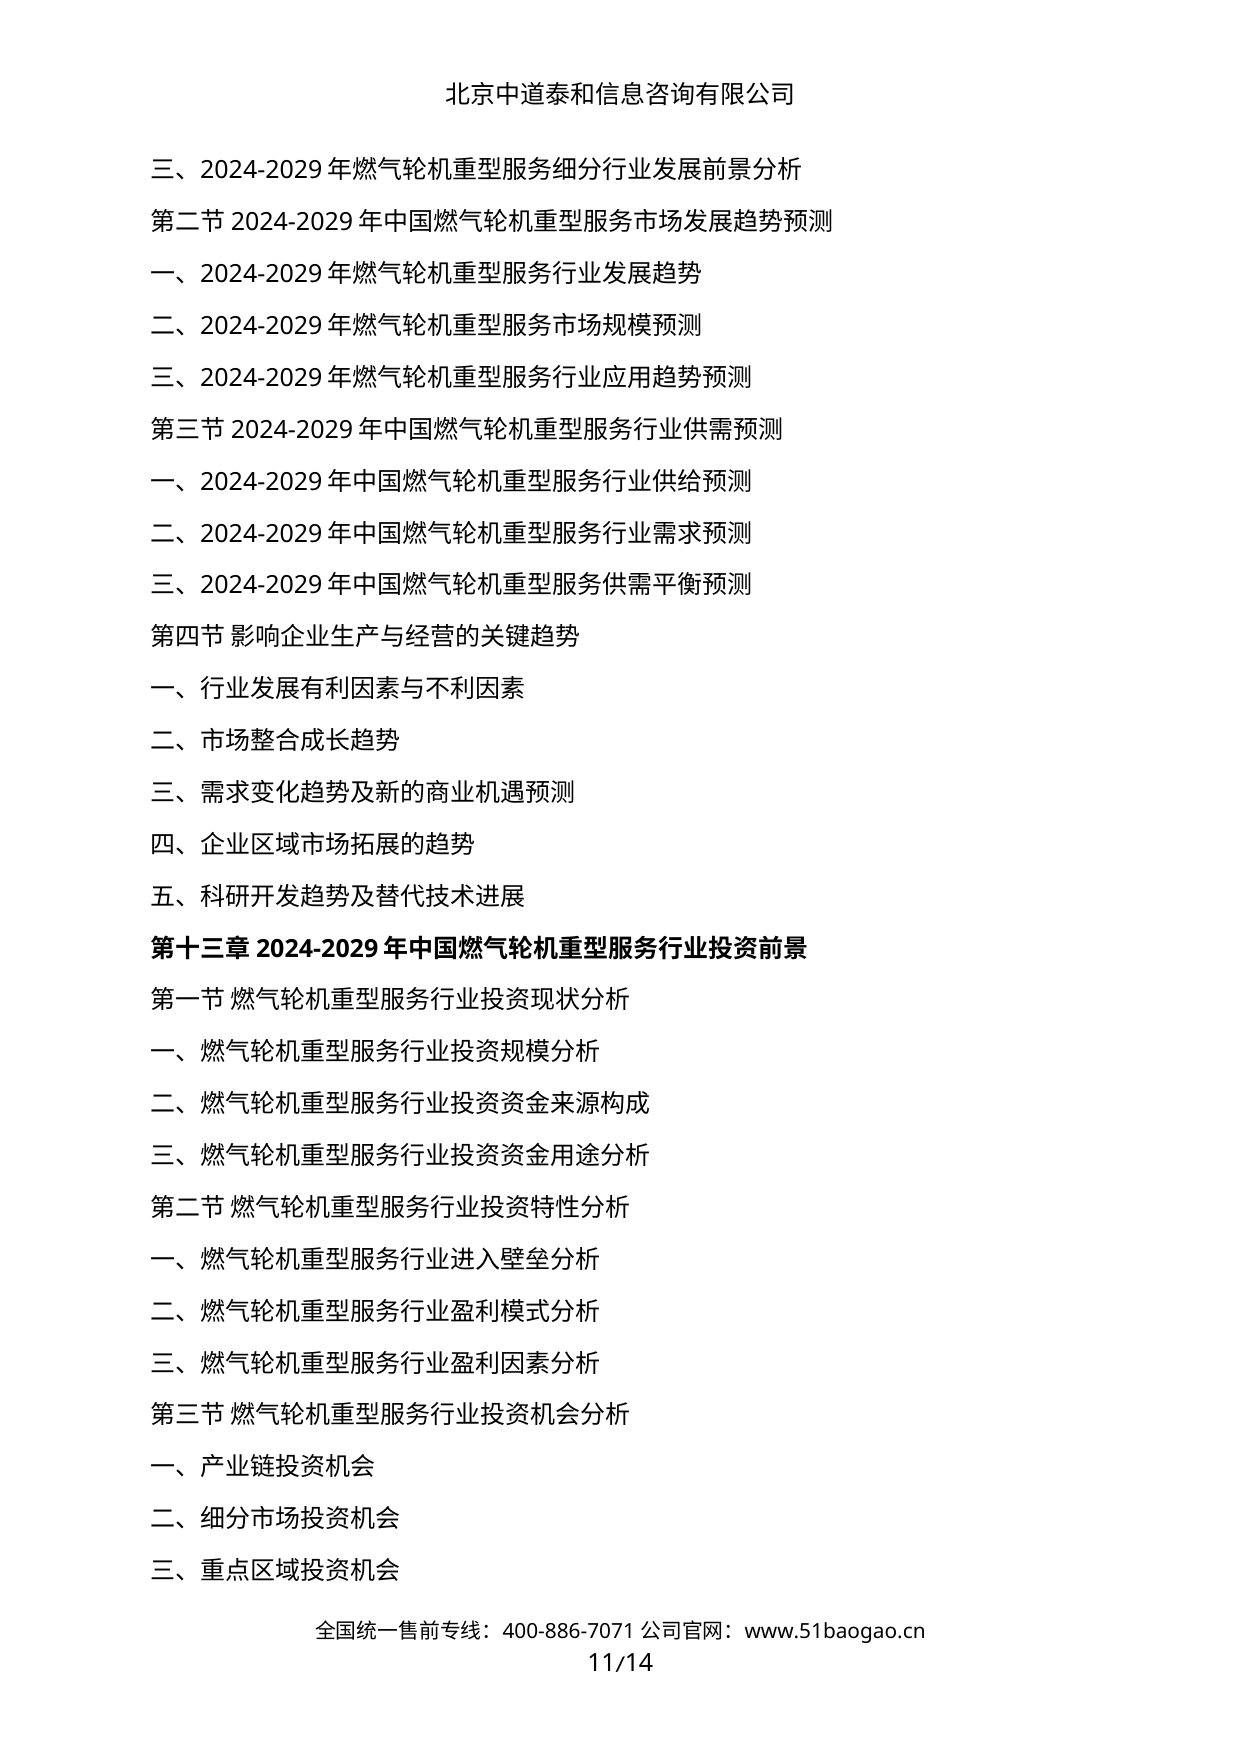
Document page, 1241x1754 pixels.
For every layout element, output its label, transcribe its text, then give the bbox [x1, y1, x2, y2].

text 第三节 燃气轮机重型服务行业投资机会分析 [150, 1395, 1090, 1431]
text 三、需求变化趋势及新的商业机遇预测 [150, 772, 1090, 809]
text 二、市场整合成长趋势 [150, 721, 1090, 757]
text 二、细分市场投资机会 [150, 1499, 1090, 1535]
text 三、重点区域投资机会 [150, 1551, 1090, 1587]
text 五、科研开发趋势及替代技术进展 [150, 876, 1090, 912]
text 二、燃气轮机重型服务行业投资资金来源构成 [150, 1084, 1090, 1120]
text 二、2024-2029年燃气轮机重型服务市场规模预测 [150, 306, 1090, 342]
text 三、燃气轮机重型服务行业投资资金用途分析 [150, 1136, 1090, 1172]
text 第二节 燃气轮机重型服务行业投资特性分析 [150, 1187, 1090, 1224]
text 一、2024-2029年燃气轮机重型服务行业发展趋势 [150, 254, 1090, 290]
text 三、2024-2029年中国燃气轮机重型服务供需平衡预测 [150, 565, 1090, 601]
text 一、产业链投资机会 [150, 1447, 1090, 1483]
text 第十三章 2024-2029年中国燃气轮机重型服务行业投资前景 [150, 928, 1090, 964]
text 第一节 燃气轮机重型服务行业投资现状分析 [150, 980, 1090, 1016]
text 三、2024-2029年燃气轮机重型服务行业应用趋势预测 [150, 357, 1090, 394]
text 第二节 2024-2029年中国燃气轮机重型服务市场发展趋势预测 [150, 202, 1090, 238]
text 二、2024-2029年中国燃气轮机重型服务行业需求预测 [150, 513, 1090, 549]
text 一、2024-2029年中国燃气轮机重型服务行业供给预测 [150, 461, 1090, 497]
text 一、燃气轮机重型服务行业投资规模分析 [150, 1032, 1090, 1068]
text 第四节 影响企业生产与经营的关键趋势 [150, 617, 1090, 653]
text 三、2024-2029年燃气轮机重型服务细分行业发展前景分析 [150, 150, 1090, 186]
text 四、企业区域市场拓展的趋势 [150, 824, 1090, 861]
text 一、燃气轮机重型服务行业进入壁垒分析 [150, 1239, 1090, 1276]
text 一、行业发展有利因素与不利因素 [150, 669, 1090, 705]
text 二、燃气轮机重型服务行业盈利模式分析 [150, 1291, 1090, 1327]
text 三、燃气轮机重型服务行业盈利因素分析 [150, 1343, 1090, 1379]
text 第三节 2024-2029年中国燃气轮机重型服务行业供需预测 [150, 409, 1090, 446]
